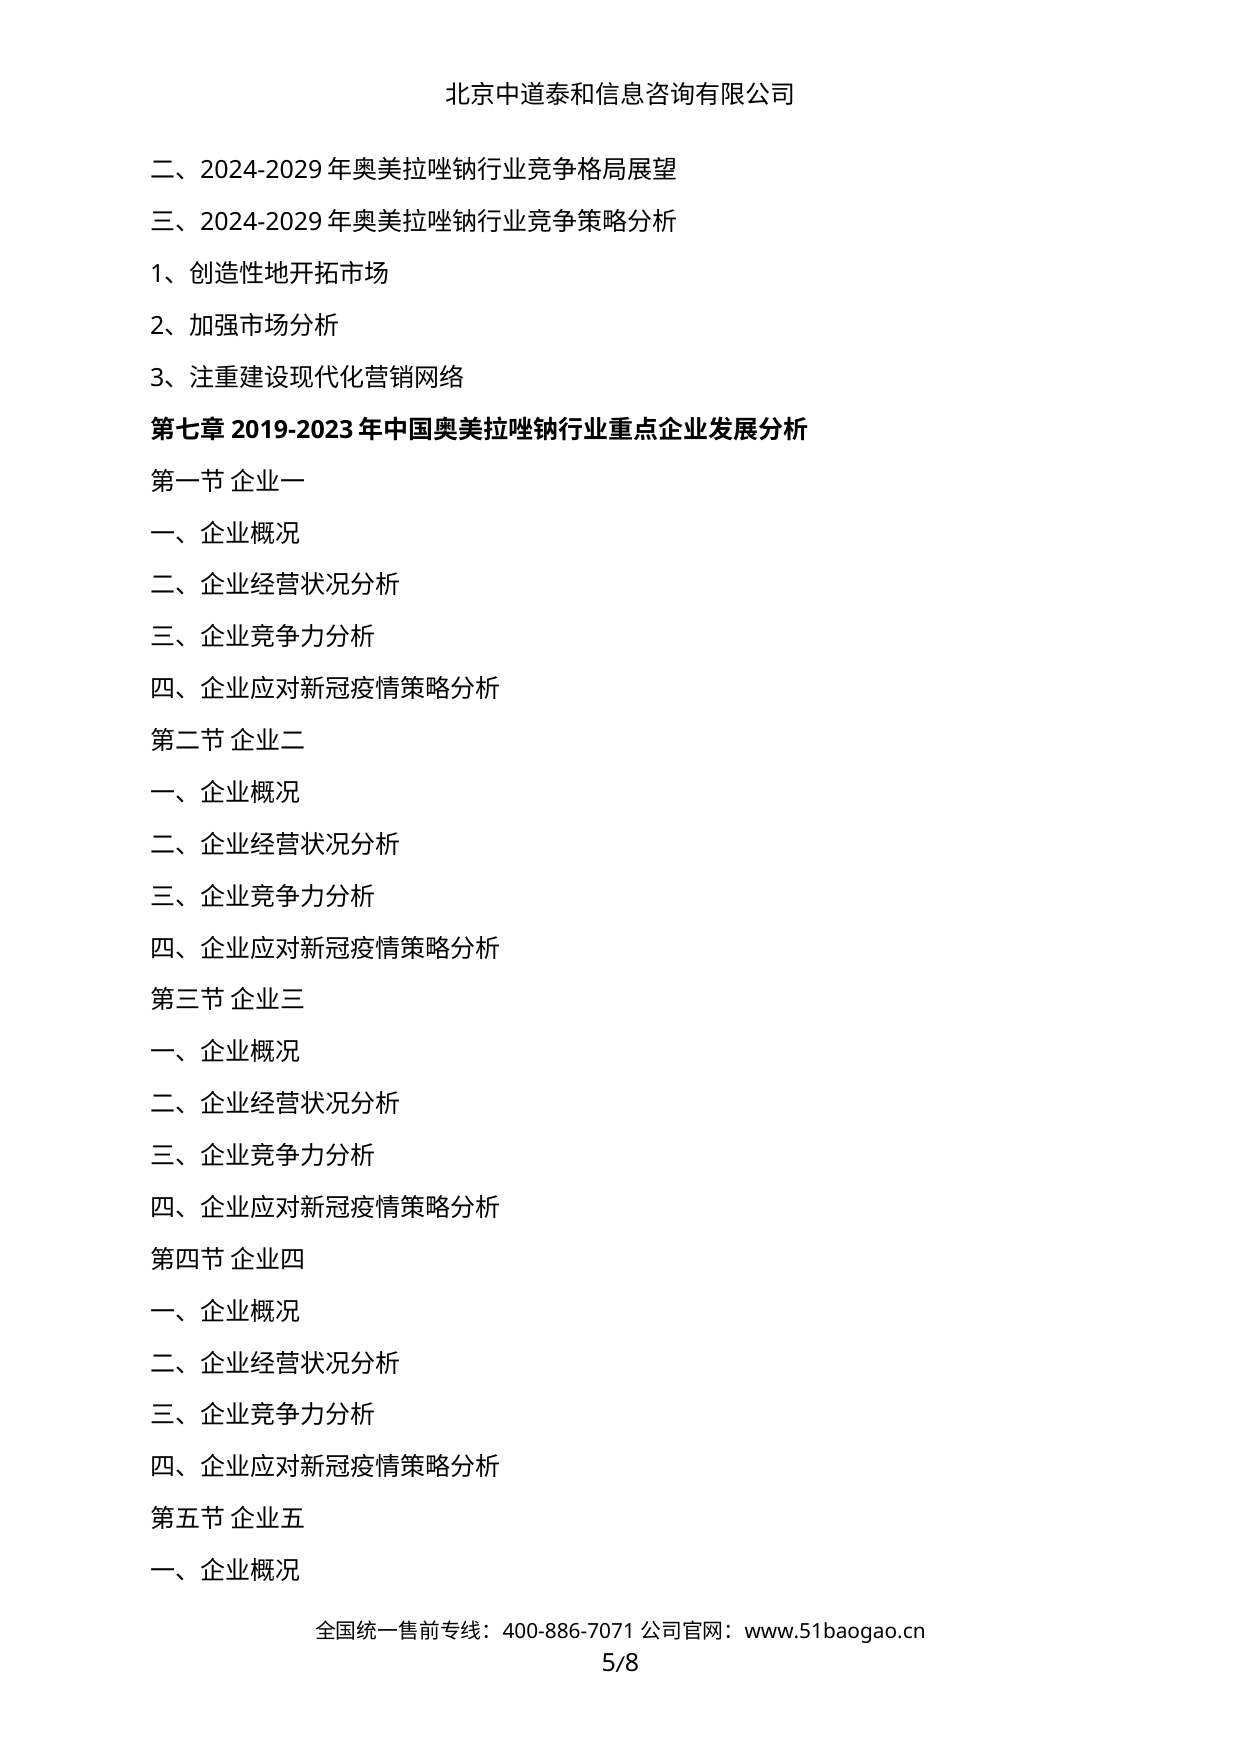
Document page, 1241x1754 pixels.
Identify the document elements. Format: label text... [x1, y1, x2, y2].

text 二、2024-2029年奥美拉唑钠行业竞争格局展望 [150, 150, 1090, 186]
text 3、注重建设现代化营销网络 [150, 357, 1090, 394]
text 四、企业应对新冠疫情策略分析 [150, 669, 1090, 705]
text 第三节 企业三 [150, 980, 1090, 1016]
text 第四节 企业四 [150, 1239, 1090, 1276]
text 二、企业经营状况分析 [150, 824, 1090, 861]
text 四、企业应对新冠疫情策略分析 [150, 928, 1090, 964]
text 第七章 2019-2023年中国奥美拉唑钠行业重点企业发展分析 [150, 409, 1090, 446]
text 第五节 企业五 [150, 1499, 1090, 1535]
text 一、企业概况 [150, 1032, 1090, 1068]
text 二、企业经营状况分析 [150, 1343, 1090, 1379]
text 三、企业竞争力分析 [150, 876, 1090, 912]
text 一、企业概况 [150, 1291, 1090, 1327]
text 二、企业经营状况分析 [150, 1084, 1090, 1120]
text 三、企业竞争力分析 [150, 1136, 1090, 1172]
text 一、企业概况 [150, 1551, 1090, 1587]
text 第二节 企业二 [150, 721, 1090, 757]
text 一、企业概况 [150, 772, 1090, 809]
text 一、企业概况 [150, 513, 1090, 549]
text 二、企业经营状况分析 [150, 565, 1090, 601]
text 三、2024-2029年奥美拉唑钠行业竞争策略分析 [150, 202, 1090, 238]
text 第一节 企业一 [150, 461, 1090, 497]
text 三、企业竞争力分析 [150, 1395, 1090, 1431]
text 三、企业竞争力分析 [150, 617, 1090, 653]
text 1、创造性地开拓市场 [150, 254, 1090, 290]
text 四、企业应对新冠疫情策略分析 [150, 1187, 1090, 1224]
text 四、企业应对新冠疫情策略分析 [150, 1447, 1090, 1483]
text 2、加强市场分析 [150, 306, 1090, 342]
